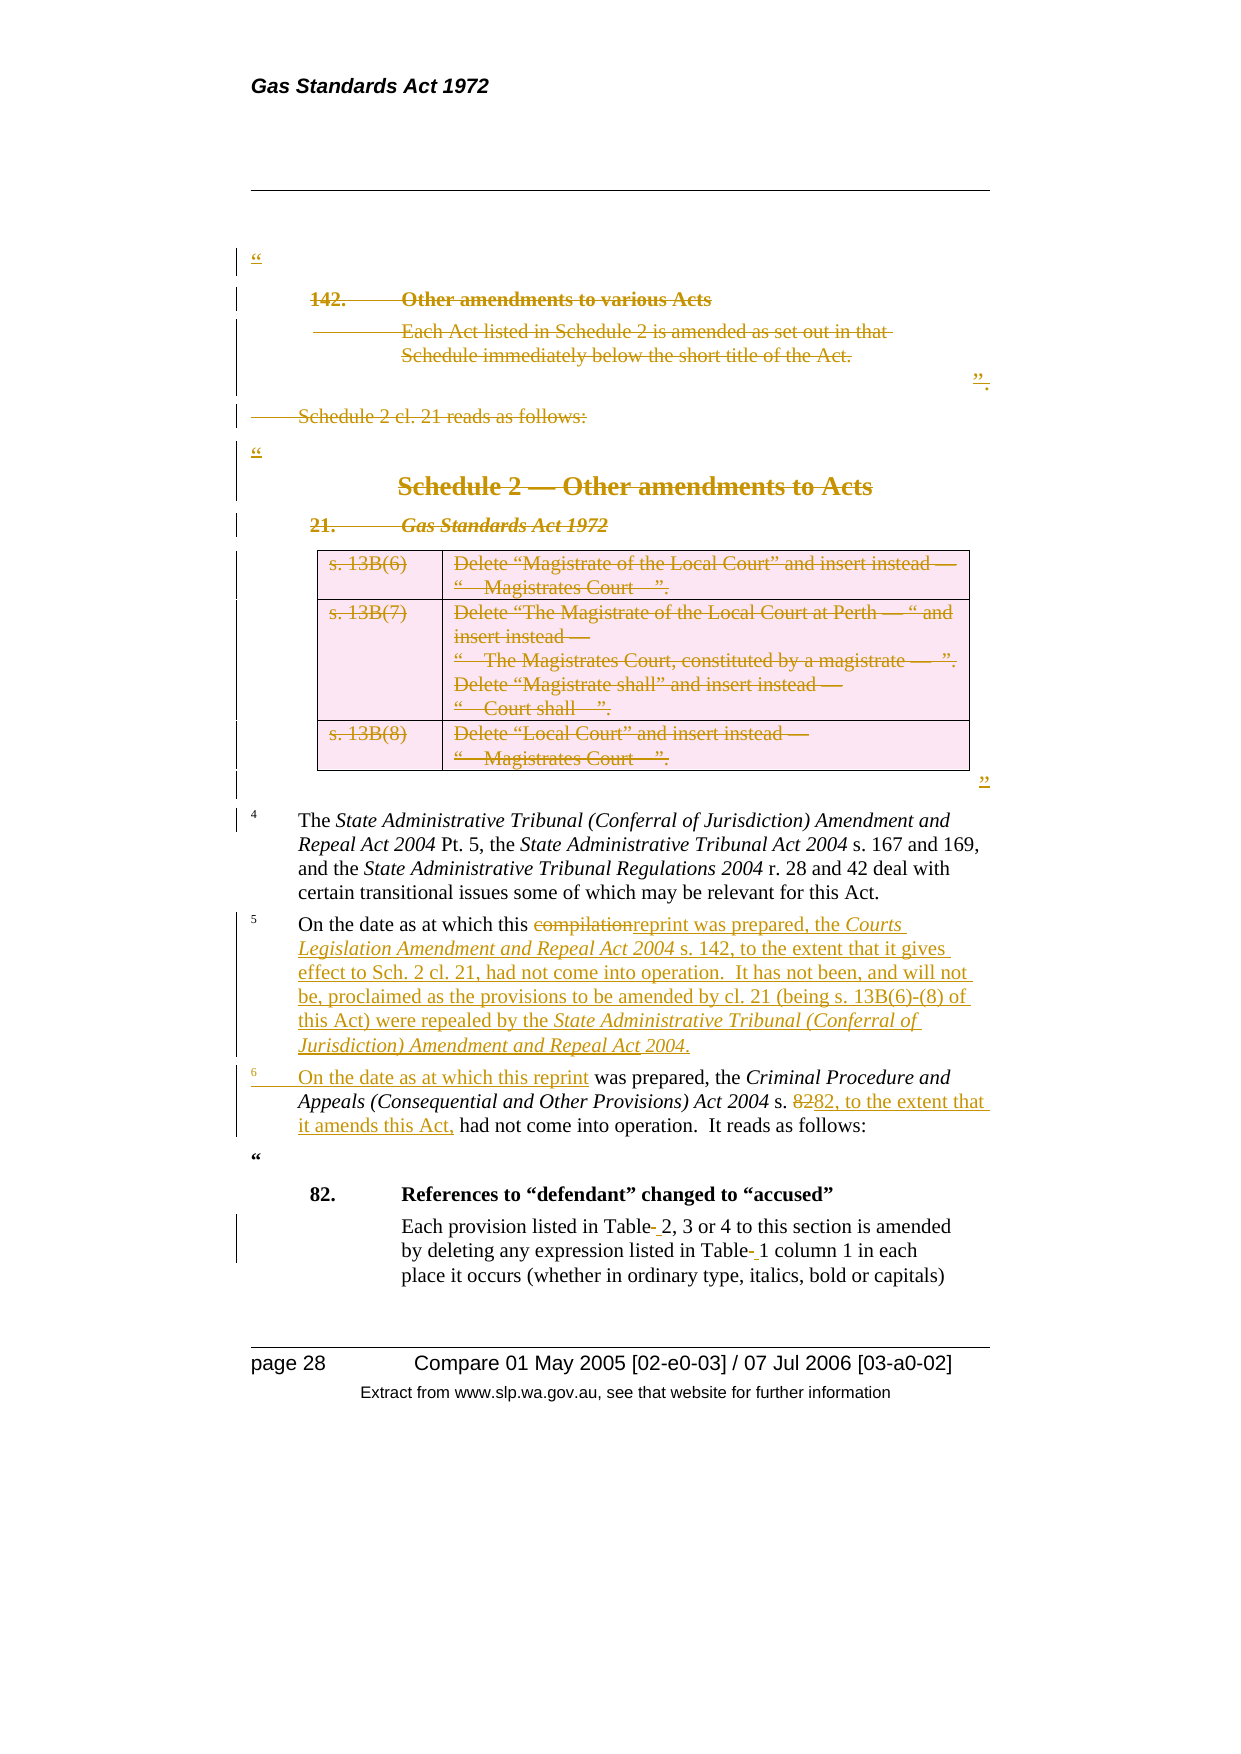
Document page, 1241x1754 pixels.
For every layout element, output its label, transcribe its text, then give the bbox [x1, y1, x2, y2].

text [312, 1214, 960, 1287]
text was prepared, the Criminal Procedure and Appeals (Consequential and Other Provisions) Act 2004 s. had not come into operation. It reads as follows: [251, 1065, 990, 1137]
subtitle “ [251, 1147, 960, 1172]
text 5 On the date as at which this [251, 912, 990, 1057]
subtitle 82. References to “defendant” changed to “accused” [309, 1182, 960, 1206]
text 4 The State Administrative Tribunal (Conferral of Jurisdiction) Amendment and Repeal Act 2004 Pt. 5, the State Administrative Tribunal Act 2004 s. 167 and 169, and the State Administrative Tribunal Regulations 2004 r. 28 and 42 deal with certain transitional issues some of which may be relevant for this Act. [251, 808, 990, 904]
